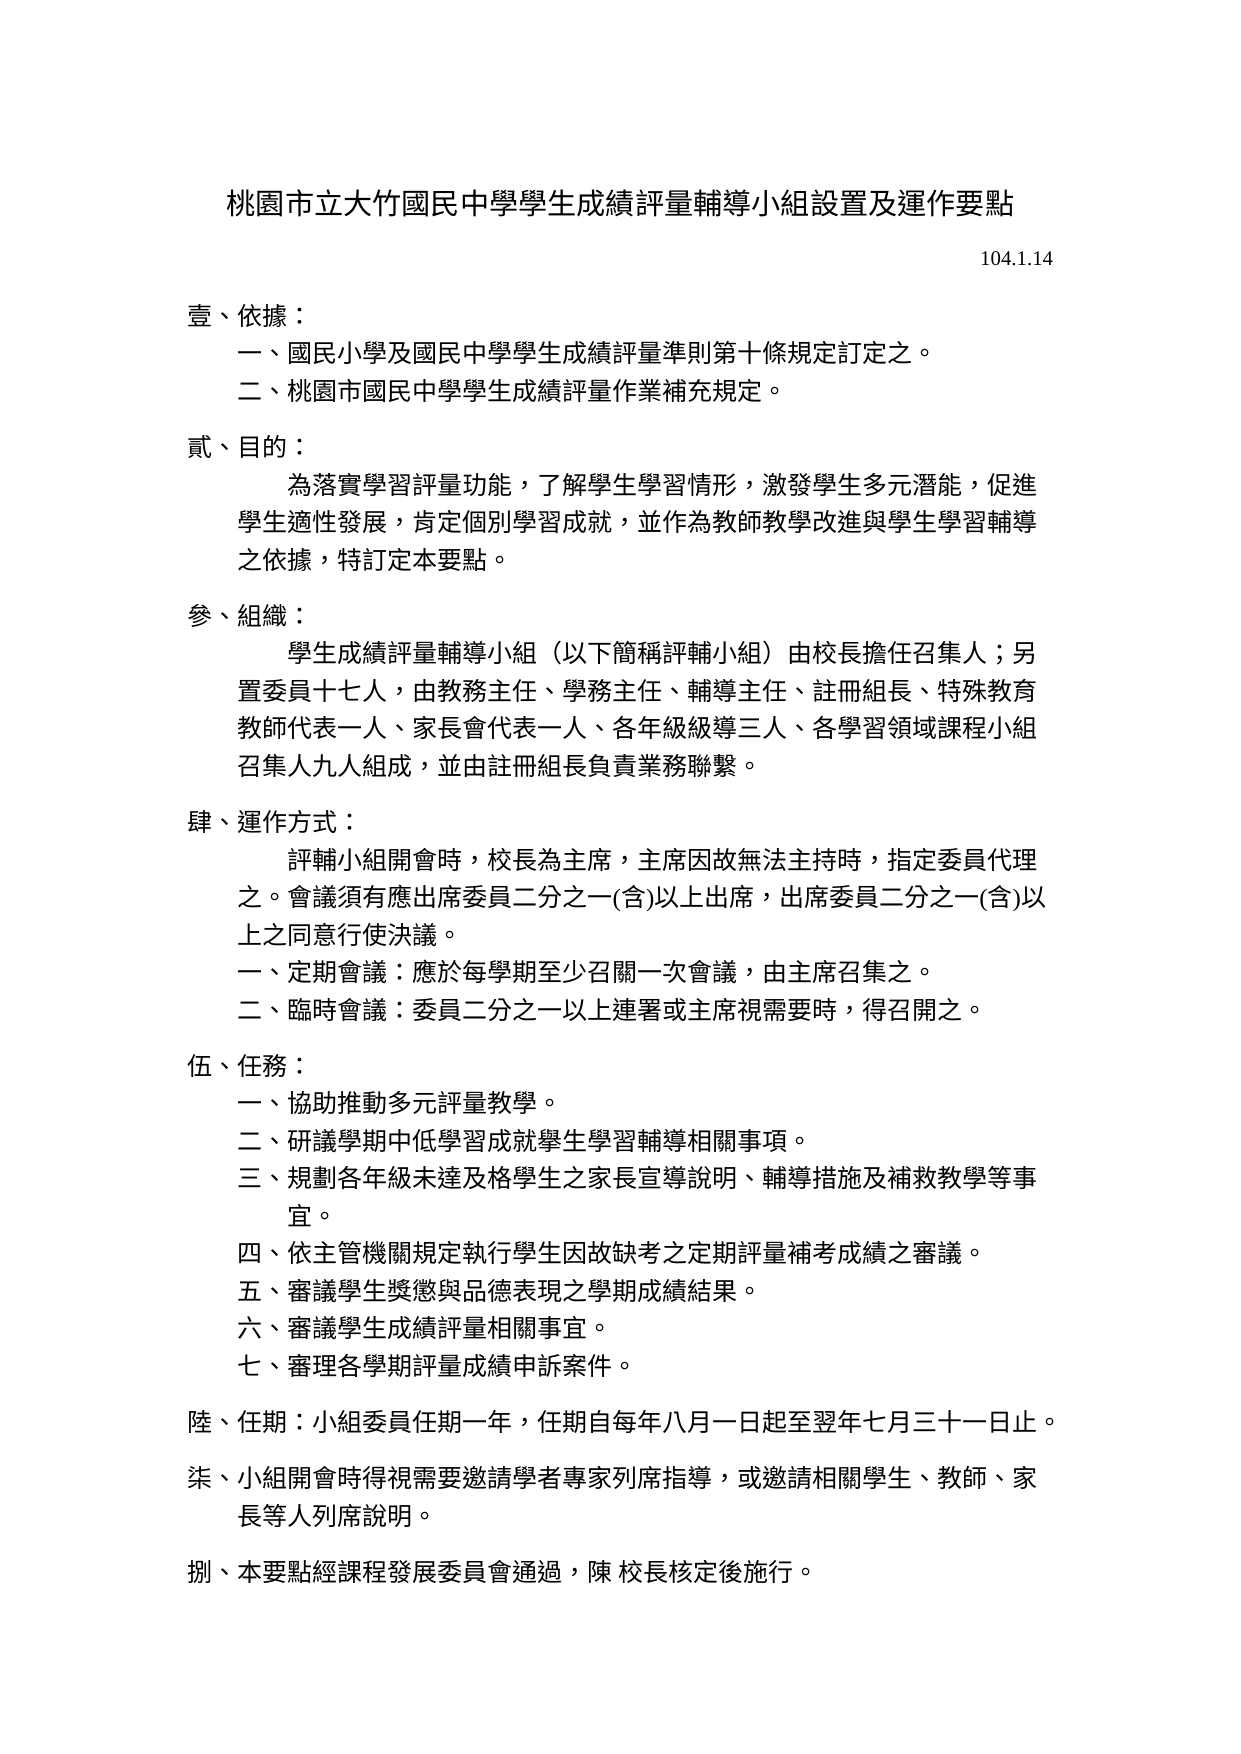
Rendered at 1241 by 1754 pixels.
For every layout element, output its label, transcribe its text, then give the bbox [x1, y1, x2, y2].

text 參、組織： [187, 596, 1053, 633]
text 學生成績評量輔導小組（以下簡稱評輔小組）由校長擔任召集人；另置委員十七人，由教務主任、學務主任、輔導主任、註冊組長、特殊教育教師代表一人、家長會代表一人、各年級級導三人、各學習領域課程小組召集人九人組成，並由註冊組長負責業務聯繫。 [237, 633, 1053, 783]
text 一、國民小學及國民中學學生成績評量準則第十條規定訂定之。 [237, 333, 1053, 371]
text 二、桃園市國民中學學生成績評量作業補充規定。 [237, 371, 1053, 408]
text 四、依主管機關規定執行學生因故缺考之定期評量補考成績之審議。 [237, 1233, 1053, 1271]
text 六、審議學生成績評量相關事宜。 [237, 1308, 1053, 1346]
text 為落實學習評量玏能，了解學生學習情形，激發學生多元潛能，促進學生適性發展，肯定個別學習成就，並作為教師教學改進與學生學習輔導之依據，特訂定本要點。 [237, 464, 1053, 577]
text 104.1.14 [187, 239, 1053, 277]
text 七、審理各學期評量成績申訴案件。 [237, 1346, 1053, 1383]
text 伍、任務： [187, 1046, 1053, 1083]
text 柒、小組開會時得視需要邀請學者專家列席指導，或邀請相關學生、教師、家長等人列席說明。 [187, 1458, 1053, 1533]
text 五、審議學生獎懲與品德表現之學期成績結果。 [237, 1271, 1053, 1308]
text 一、協助推動多元評量教學。 [237, 1083, 1053, 1121]
text 二、研議學期中低學習成就擧生學習輔導相關事項。 [237, 1121, 1053, 1158]
text 陸、任期：小組委員任期一年，任期自每年八月一日起至翌年七月三十一日止。 [187, 1402, 1053, 1439]
text 桃園市立大竹國民中學學生成績評量輔導小組設置及運作要點 [187, 164, 1053, 239]
text 貳、目的： [187, 427, 1053, 464]
text 三、規劃各年級未達及格學生之家長宣導說明、輔導措施及補救教學等事宜。 [237, 1158, 1053, 1233]
text 二、臨時會議：委員二分之一以上連署或主席視需要時，得召開之。 [237, 989, 1053, 1027]
text 捌、本要點經課程發展委員會通過，陳 校長核定後施行。 [187, 1552, 1053, 1589]
text 肆、運作方式： [187, 802, 1053, 839]
text 一、定期會議：應於每學期至少召關一次會議，由主席召集之。 [237, 952, 1053, 989]
text 評輔小組開會時，校長為主席，主席因故無法主持時，指定委員代理之。會議須有應出席委員二分之一(含)以上出席，出席委員二分之一(含)以上之同意行使決議。 [237, 839, 1053, 952]
text 壹、依據： [187, 296, 1053, 333]
